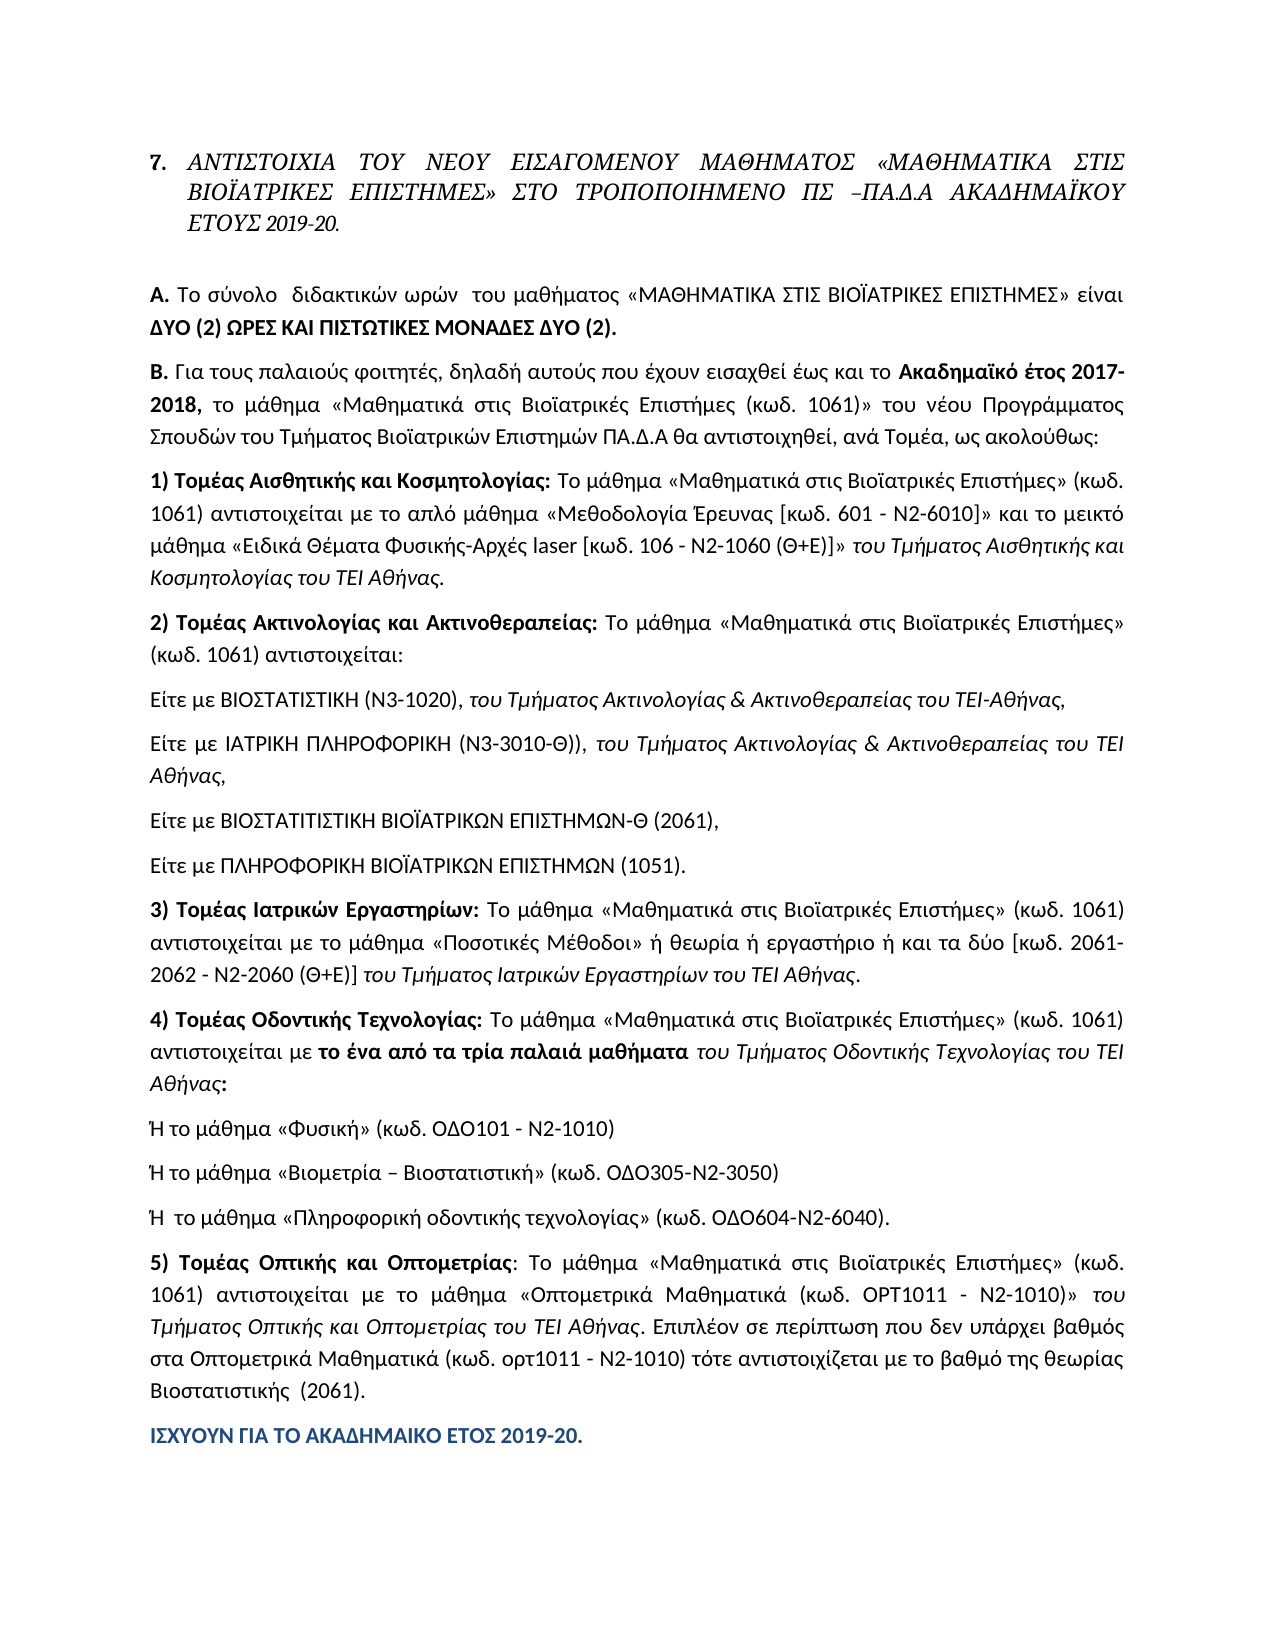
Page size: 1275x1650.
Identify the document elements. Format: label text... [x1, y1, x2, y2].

text Είτε με ΙΑΤΡΙΚΗ ΠΛΗΡΟΦΟΡΙΚΗ (Ν3-3010-Θ)), του Τμήματος Ακτινολογίας & Ακτινοθεραπείας του ΤΕΙ Αθήνας, [150, 729, 1125, 789]
text 5) Τομέας Οπτικής και Οπτομετρίας: Το μάθημα «Μαθηματικά στις Βιοϊατρικές Επιστήμες» (κωδ. 1061) αντιστοιχείται με το μάθημα «Οπτομετρικά Μαθηματικά (κωδ. ΟΡΤ1011 - Ν2-1010)» του Τμήματος Οπτικής και Οπτομετρίας του ΤΕΙ Αθήνας. Επιπλέον σε περίπτωση που δεν υπάρχει βαθμός στα Οπτομετρικά Μαθηματικά (κωδ. ορτ1011 - Ν2-1010) τότε αντιστοιχίζεται με το βαθμό της θεωρίας Βιοστατιστικής (2061). [150, 1248, 1125, 1404]
text Είτε με ΒΙΟΣΤΑΤΙΣΤΙΚΗ (Ν3-1020), του Τμήματος Ακτινολογίας & Ακτινοθεραπείας του ΤΕΙ-Αθήνας, [150, 685, 1125, 713]
text Είτε με ΒΙΟΣΤΑΤΙΤΙΣΤΙΚΗ ΒΙΟΪΑΤΡΙΚΩΝ ΕΠΙΣΤΗΜΩΝ-Θ (2061), [150, 806, 1125, 834]
text Ή το μάθημα «Βιομετρία – Βιοστατιστική» (κωδ. ΟΔΟ305-Ν2-3050) [150, 1158, 1125, 1186]
text 2) Τομέας Ακτινολογίας και Ακτινοθεραπείας: Το μάθημα «Μαθηματικά στις Βιοϊατρικές Επιστήμες» (κωδ. 1061) αντιστοιχείται: [150, 608, 1125, 668]
text Β. Για τους παλαιούς φοιτητές, δηλαδή αυτούς που έχουν εισαχθεί έως και το Ακαδημαϊκό έτος 2017-2018, το μάθημα «Μαθηματικά στις Βιοϊατρικές Επιστήμες (κωδ. 1061)» του νέου Προγράμματος Σπουδών του Τμήματος Βιοϊατρικών Επιστημών ΠΑ.Δ.Α θα αντιστοιχηθεί, ανά Τομέα, ως ακολούθως: [150, 357, 1125, 450]
text 4) Τομέας Οδοντικής Τεχνολογίας: Το μάθημα «Μαθηματικά στις Βιοϊατρικές Επιστήμες» (κωδ. 1061) αντιστοιχείται με το ένα από τα τρία παλαιά μαθήματα του Τμήματος Οδοντικής Τεχνολογίας του ΤΕΙ Αθήνας: [150, 1005, 1125, 1097]
text Είτε με ΠΛΗΡΟΦΟΡΙΚΗ ΒΙΟΪΑΤΡΙΚΩΝ ΕΠΙΣΤΗΜΩΝ (1051). [150, 851, 1125, 879]
list ΑΝΤΙΣΤΟΙΧΙΑ ΤΟΥ ΝΕΟΥ ΕΙΣΑΓΟΜΕΝΟΥ ΜΑΘΗΜΑΤΟΣ «ΜΑΘΗΜΑΤΙΚΑ ΣΤΙΣ ΒΙΟΪΑΤΡΙΚΕΣ ΕΠΙΣΤΗΜΕΣ» ΣΤΟ ΤΡΟΠΟΠΟΙΗΜΕΝΟ ΠΣ –ΠΑ.Δ.Α ΑΚΑΔΗΜΑΪΚΟΥ ΕΤΟΥΣ 2019-20. [150, 150, 1125, 237]
text ΙΣΧΥΟΥΝ ΓΙΑ ΤΟ ΑΚΑΔΗΜΑΙΚΟ ΕΤΟΣ 2019-20. [150, 1421, 1125, 1449]
list 3) Τομέας Ιατρικών Εργαστηρίων: Το μάθημα «Μαθηματικά στις Βιοϊατρικές Επιστήμες» (κωδ. 1061) αντιστοιχείται με το μάθημα «Ποσοτικές Μέθοδοι» ή θεωρία ή εργαστήριο ή και τα δύο [κωδ. 2061-2062 - Ν2-2060 (Θ+Ε)] του Τμήματος Ιατρικών Εργαστηρίων του ΤΕΙ Αθήνας. [150, 896, 1125, 988]
text Ή το μάθημα «Πληροφορική οδοντικής τεχνολογίας» (κωδ. ΟΔΟ604-Ν2-6040). [150, 1203, 1125, 1231]
text Α. Το σύνολο διδακτικών ωρών του μαθήματος «ΜΑΘΗΜΑΤΙΚΑ ΣΤΙΣ ΒΙΟΪΑΤΡΙΚΕΣ ΕΠΙΣΤΗΜΕΣ» είναι ΔΥΟ (2) ΩΡΕΣ ΚΑΙ ΠΙΣΤΩΤΙΚΕΣ ΜΟΝΑΔΕΣ ΔΥΟ (2). [150, 281, 1125, 341]
text 1) Τομέας Αισθητικής και Κοσμητολογίας: Το μάθημα «Μαθηματικά στις Βιοϊατρικές Επιστήμες» (κωδ. 1061) αντιστοιχείται με το απλό μάθημα «Μεθοδολογία Έρευνας [κωδ. 601 - Ν2-6010]» και το μεικτό μάθημα «Ειδικά Θέματα Φυσικής-Αρχές laser [κωδ. 106 - Ν2-1060 (Θ+Ε)]» του Τμήματος Αισθητικής και Κοσμητολογίας του ΤΕΙ Αθήνας. [150, 467, 1125, 591]
text Ή το μάθημα «Φυσική» (κωδ. ΟΔΟ101 - Ν2-1010) [150, 1114, 1125, 1142]
